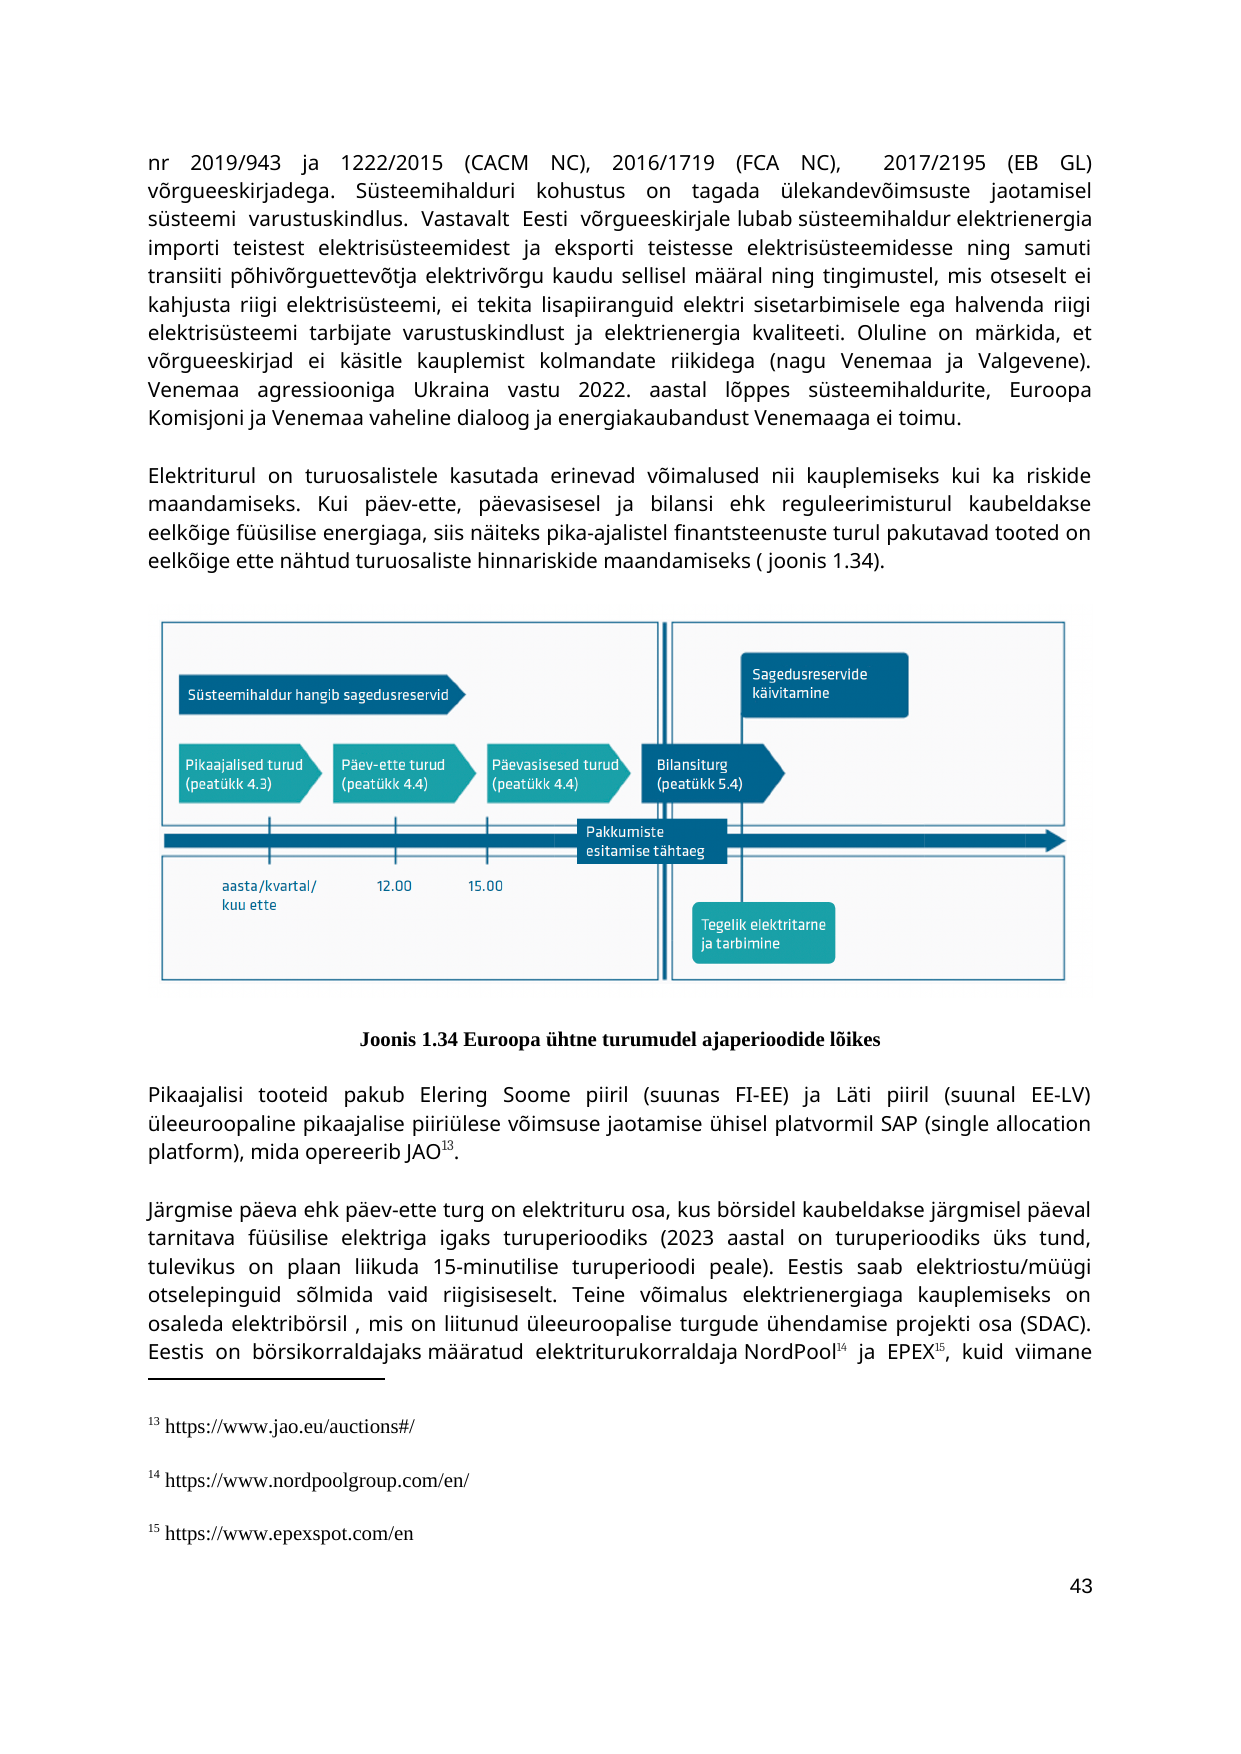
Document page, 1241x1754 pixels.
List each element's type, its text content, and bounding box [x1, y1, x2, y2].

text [148, 148, 1093, 432]
picture [147, 604, 1093, 998]
text Elektriturul on turuosalistele kasutada erinevad võimalused nii kauplemiseks kui ka riskide maandamiseks. Kui päev-ette, päevasisesel ja bilansi ehk reguleerimisturul kaubeldakse eelkõige füüsilise energiaga, siis näiteks pika-ajalistel finantsteenuste turul pakutavad tooted on eelkõige ette nähtud turuosaliste hinnariskide maandamiseks ( joonis 1.34). [148, 461, 1093, 575]
text Pikaajalisi tooteid pakub Elering Soome piiril (suunas FI-EE) ja Läti piiril (suunal EE-LV) üleeuroopaline pikaajalise piiriülese võimsuse jaotamise ühisel platvormil SAP (single allocation platform), mida opereerib JAO. [148, 1080, 1093, 1166]
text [148, 1195, 1093, 1366]
